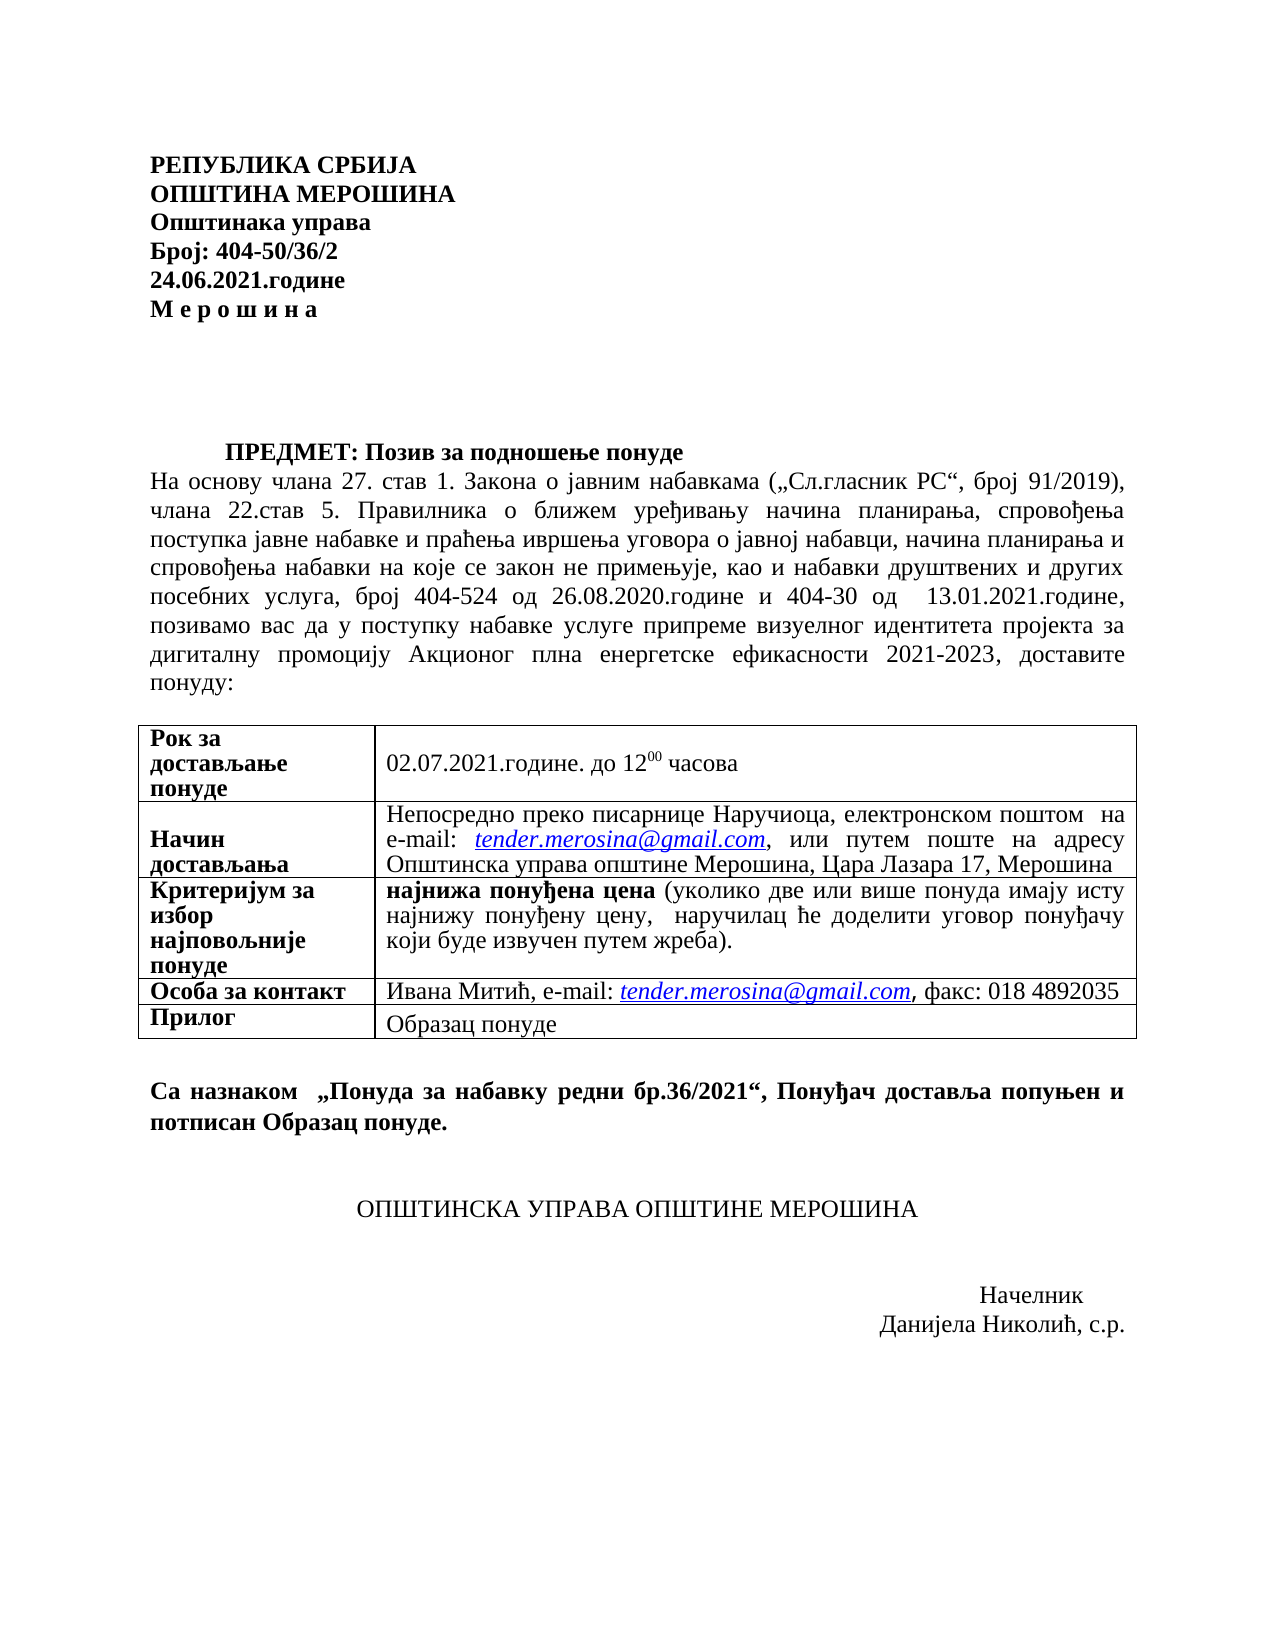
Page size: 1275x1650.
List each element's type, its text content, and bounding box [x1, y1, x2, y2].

text Са назнаком „Понуда за набавку редни бр.36/2021“, Понуђач доставља попуњен и потписан Образац понуде. [150, 1074, 1125, 1136]
table_cell Особа за контакт [139, 979, 374, 1004]
text На основу члана 27. став 1. Закона о јавним набавкама („Сл.гласник РС“, број 91/2019), члана 22.став 5. Правилника о ближем уређивању начина планирања, спровођења поступка јавне набавке и праћења ивршења уговора о јавној набавци, начина планирања и спровођења набавки на које се закон не примењује, као и набавки друштвених и других посебних услуга, број 404-524 од 26.08.2020.године и 404-30 од 13.01.2021.године, позивамо вас да у поступку набавке услуге припреме визуелног идентитета пројекта за дигиталну промоцију Акционог плна енергетске ефикасности 2021-2023, доставите понуду: [150, 466, 1125, 696]
text ПРЕДМЕТ: Позив за подношење понудe [150, 437, 1125, 466]
text М е р о ш и н а [150, 294, 1125, 322]
table_cell Образац понуде [376, 1005, 1136, 1038]
table_cell Непосредно преко писарнице Наручиоца, електронском поштом на e-mail: tender.merosina@gmail.com, или путем поште на адресу Oпштинска управа општине Мерошина, Цара Лазара 17, Мерошина [376, 802, 1136, 877]
text ОПШТИНА МЕРОШИНА [150, 179, 1125, 207]
table_header Рок за достављање понуде [139, 726, 374, 801]
table_cell Критеријум за избор најповољније понуде [139, 878, 374, 978]
text 24.06.2021.године [150, 265, 1125, 294]
text РЕПУБЛИКА СРБИЈА [150, 150, 1125, 179]
text Данијела Николић, с.р. [150, 1309, 1125, 1338]
table_cell Начин достављања [139, 802, 374, 877]
text ОПШТИНСКА УПРАВА ОПШТИНЕ МЕРОШИНА [150, 1194, 1125, 1223]
table_header 02.07.2021.године. до 1200 часова [376, 726, 1136, 801]
table_cell Прилог [139, 1005, 374, 1038]
text Начелник [150, 1280, 1125, 1309]
text Општинака управа [150, 207, 1125, 236]
text Број: 404-50/36/2 [150, 236, 1125, 265]
table_cell Ивана Митић, e-mail: tender.merosina@gmail.com, факс: 018 4892035 [376, 979, 1136, 1004]
table_cell најнижа понуђена цена (уколико две или више понуда имају исту најнижу понуђену цену, наручилац ће доделити уговор понуђачу који буде извучен путем жреба). [376, 878, 1136, 978]
